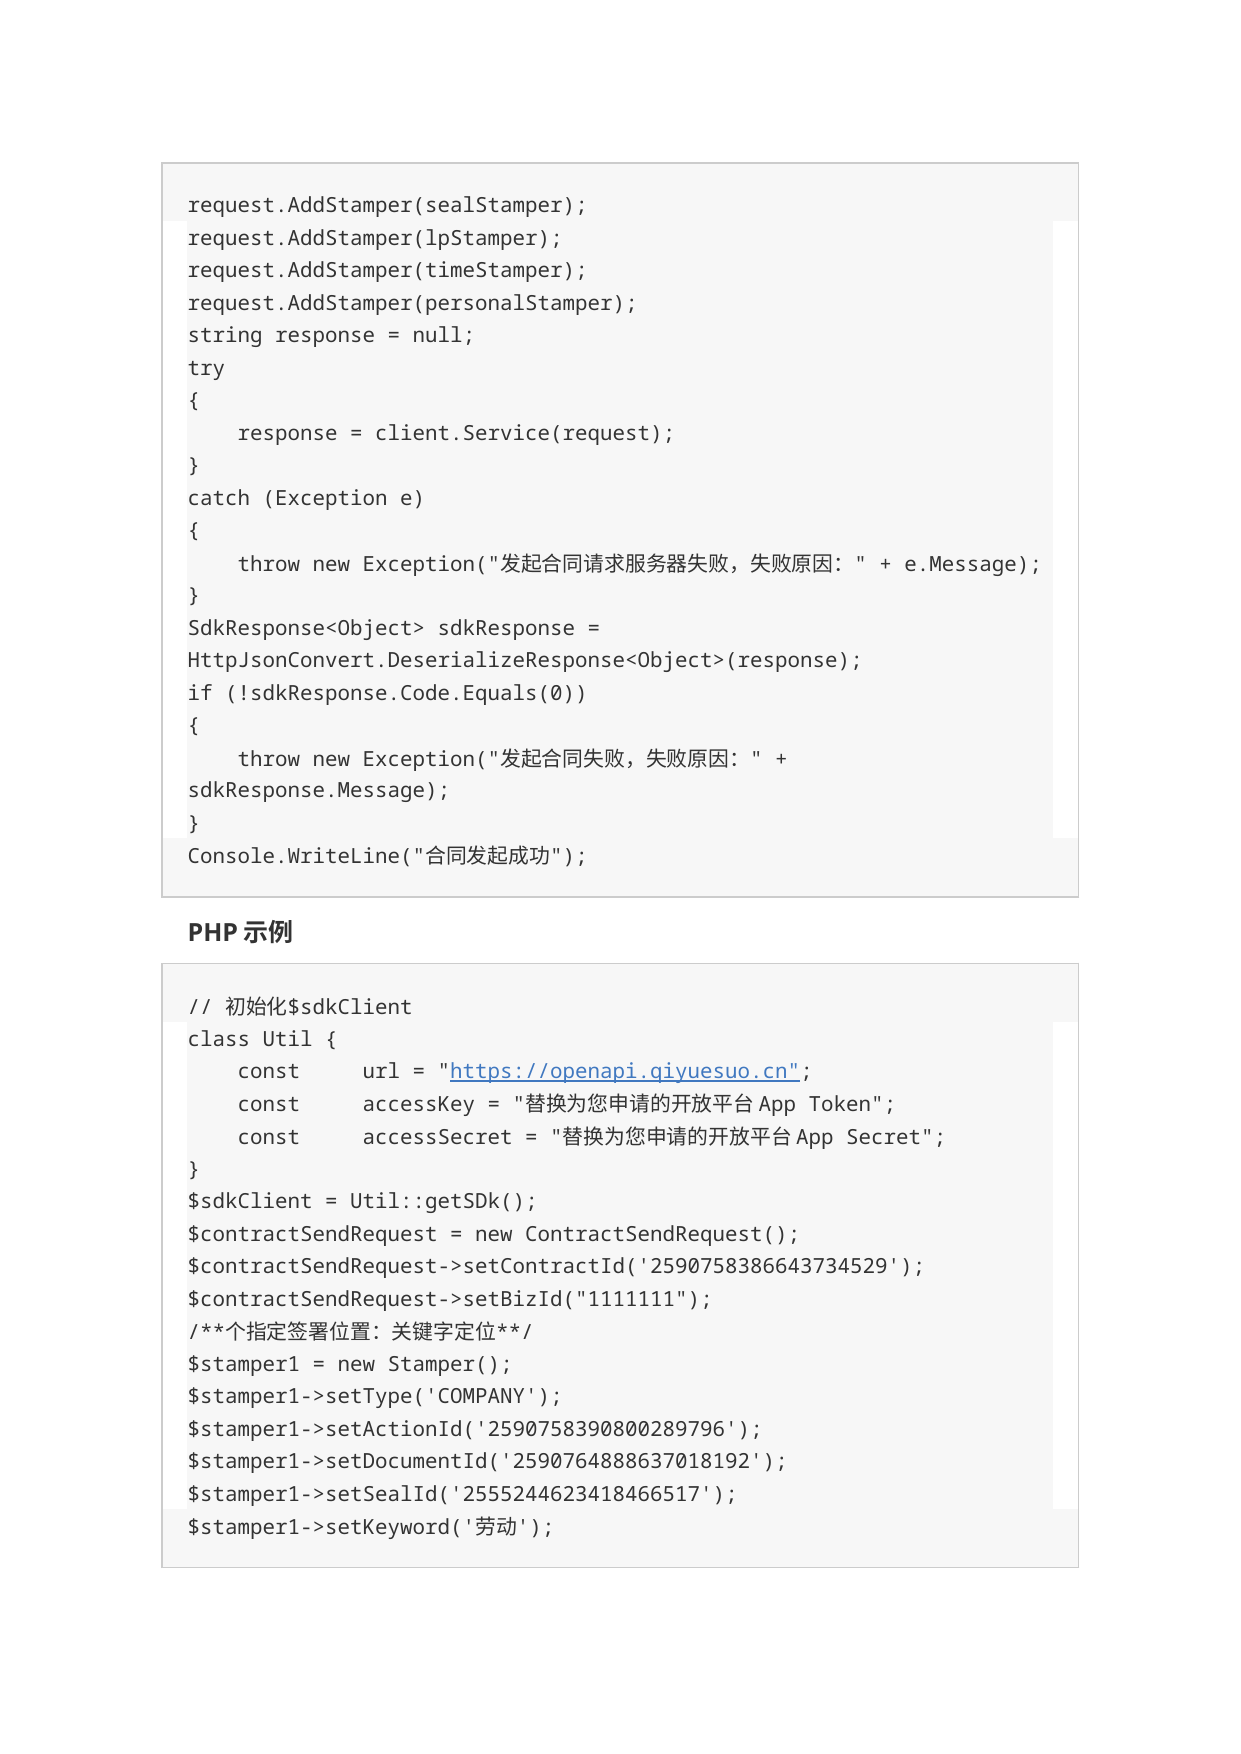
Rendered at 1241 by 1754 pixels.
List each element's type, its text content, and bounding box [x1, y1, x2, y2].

text $contractSendRequest = new ContractSendRequest(); [187, 1217, 1053, 1249]
text $stamper1->setDocumentId('2590764888637018192'); [187, 1444, 1053, 1477]
text class Util { [187, 1022, 1053, 1054]
text const accessKey = "替换为您申请的开放平台App Token"; [187, 1087, 1053, 1119]
text $stamper1->setType('COMPANY'); [187, 1379, 1053, 1412]
text PHP示例 [187, 898, 1053, 963]
text // 初始化$sdkClient [163, 964, 1078, 1022]
text const accessSecret = "替换为您申请的开放平台App Secret"; [187, 1119, 1053, 1152]
text request.AddStamper(lpStamper); [187, 221, 1053, 253]
text $stamper1->setActionId('2590758390800289796'); [187, 1412, 1053, 1444]
text $stamper1->setKeyword('劳动'); [163, 1483, 1078, 1567]
text string response = null; [187, 318, 1053, 351]
text response = client.Service(request); [187, 416, 1053, 448]
text } [187, 578, 1053, 611]
text request.AddStamper(sealStamper); [163, 164, 1078, 221]
text const url = "https://openapi.qiyuesuo.cn"; [187, 1054, 1053, 1087]
text try [187, 351, 1053, 383]
text { [187, 708, 1053, 741]
text $contractSendRequest->setBizId("1111111"); [187, 1282, 1053, 1314]
text $sdkClient = Util::getSDk(); [187, 1184, 1053, 1217]
text request.AddStamper(personalStamper); [187, 286, 1053, 318]
text throw new Exception("发起合同请求服务器失败，失败原因：" + e.Message); [187, 546, 1053, 578]
text { [187, 513, 1053, 546]
text request.AddStamper(timeStamper); [187, 253, 1053, 286]
text catch (Exception e) [187, 481, 1053, 513]
text if (!sdkResponse.Code.Equals(0)) [187, 676, 1053, 708]
text Console.WriteLine("合同发起成功"); [163, 812, 1078, 896]
text { [187, 383, 1053, 416]
text $stamper1 = new Stamper(); [187, 1347, 1053, 1379]
text $contractSendRequest->setContractId('2590758386643734529'); [187, 1249, 1053, 1282]
text throw new Exception("发起合同失败，失败原因：" + sdkResponse.Message); [187, 741, 1053, 806]
text /**个指定签署位置：关键字定位**/ [187, 1314, 1053, 1347]
text } [187, 1152, 1053, 1184]
text SdkResponse<Object> sdkResponse = HttpJsonConvert.DeserializeResponse<Object>(response); [187, 611, 1053, 676]
text } [187, 448, 1053, 481]
